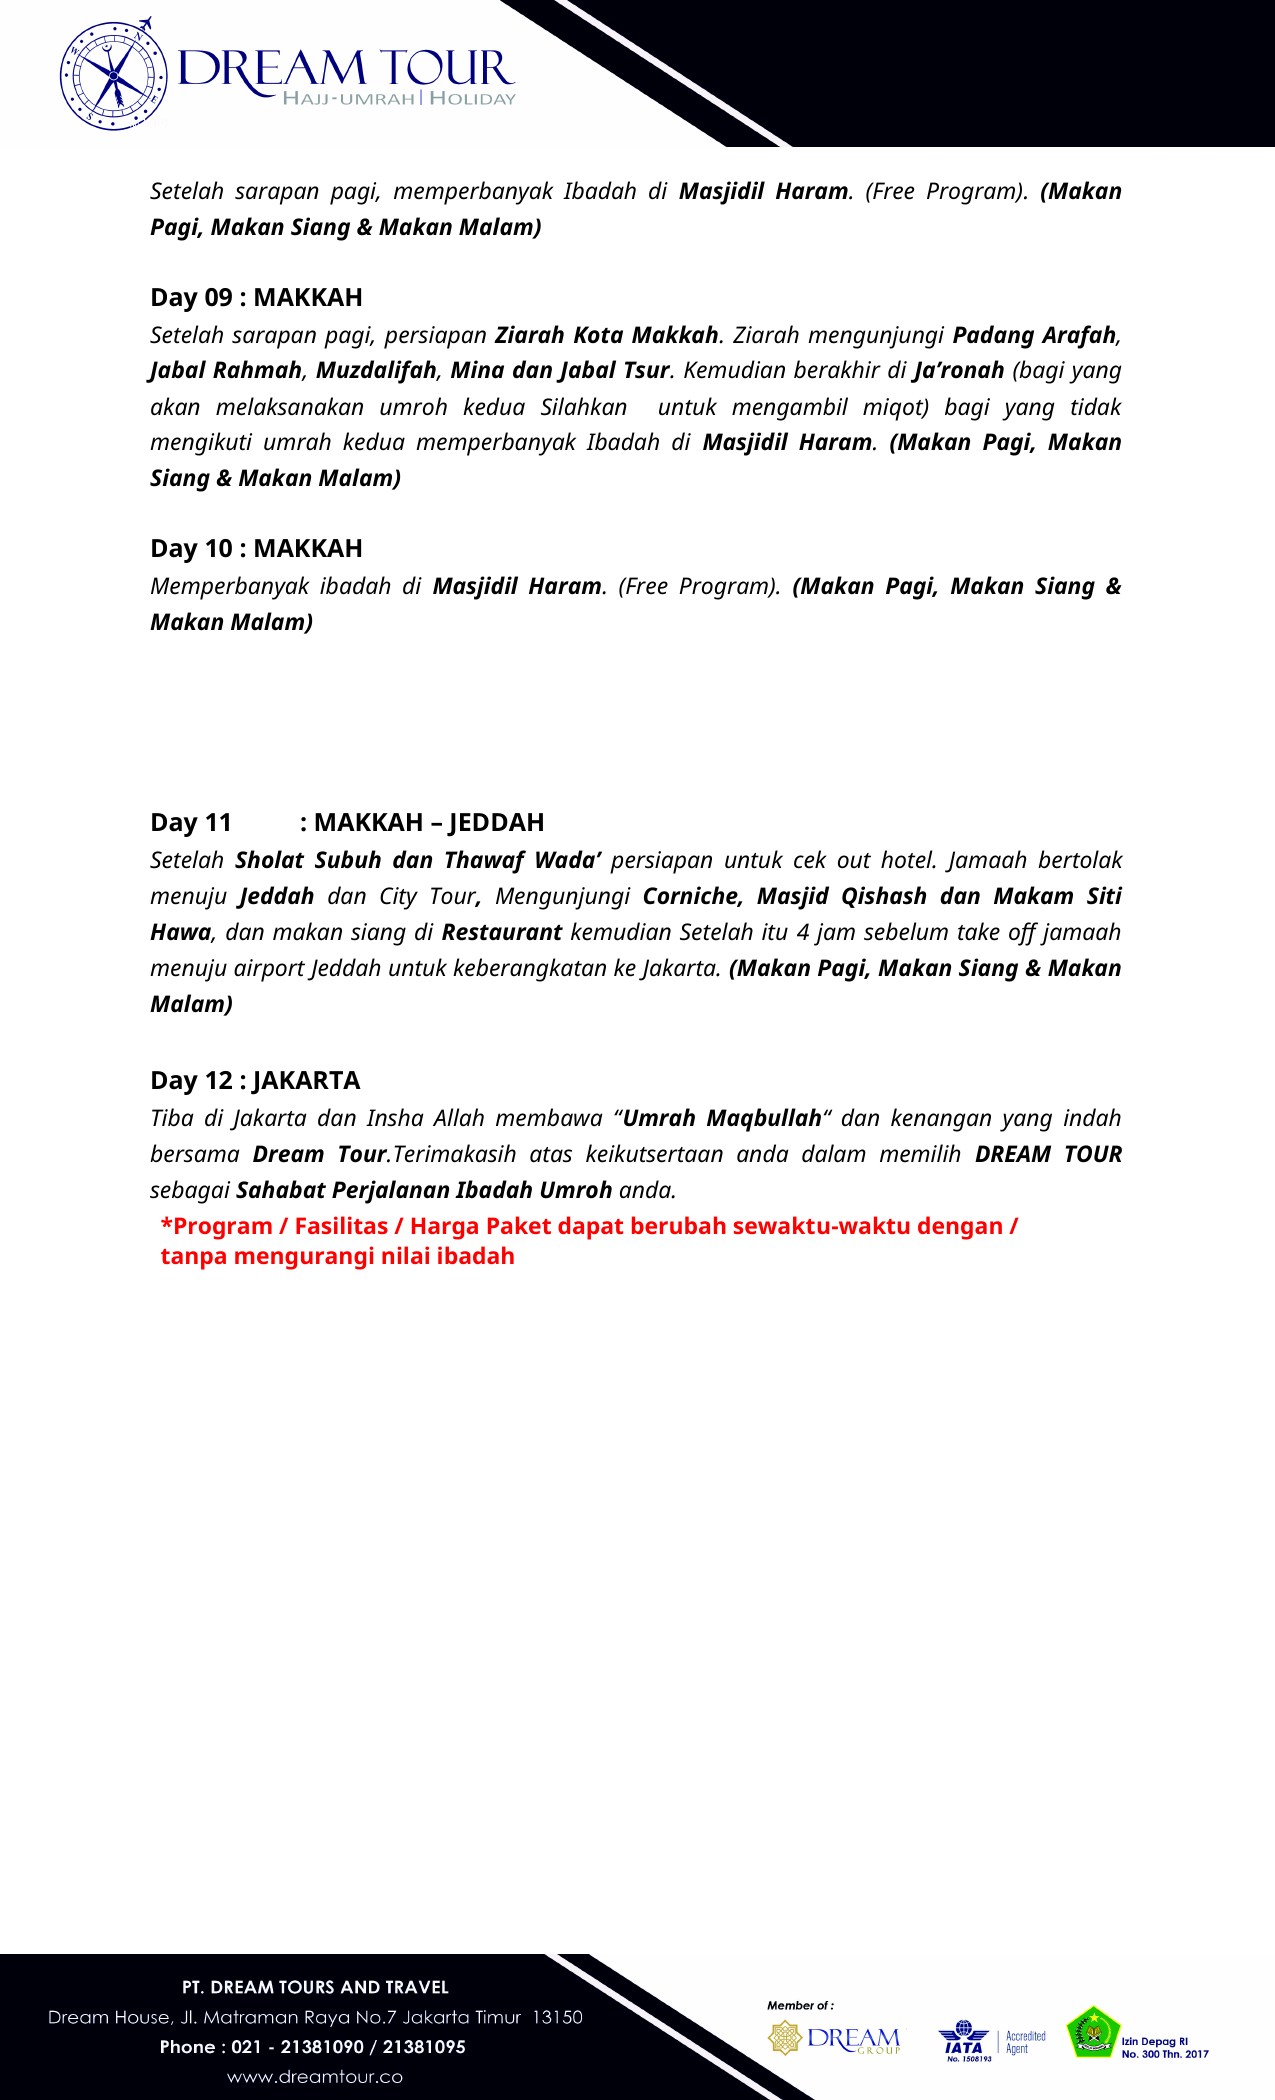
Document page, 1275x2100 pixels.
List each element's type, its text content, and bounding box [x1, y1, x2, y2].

picture [0, 1954, 1275, 2100]
text *Program / Fasilitas / Harga Paket dapat berubah sewaktu-waktu dengan / tanpa mengurangi nilai ibadah [160, 1210, 1092, 1271]
text Memperbanyak ibadah di Masjidil Haram. (Free Program). (Makan Pagi, Makan Siang & Makan Malam) [150, 570, 1125, 637]
text Tiba di Jakarta dan Insha Allah membawa “Umrah Maqbullah“ dan kenangan yang indah bersama Dream Tour.Terimakasih atas keikutsertaan anda dalam memilih DREAM TOUR sebagai Sahabat Perjalanan Ibadah Umroh anda. [150, 1102, 1125, 1205]
text Setelah Sholat Subuh dan Thawaf Wada’ persiapan untuk cek out hotel. Jamaah bertolak menuju Jeddah dan City Tour, Mengunjungi Corniche, Masjid Qishash dan Makam Siti Hawa, dan makan siang di Restaurant kemudian Setelah itu 4 jam sebelum take off jamaah menuju airport Jeddah untuk keberangkatan ke Jakarta. (Makan Pagi, Makan Siang & Makan Malam) [150, 844, 1125, 1019]
text Day 09 : MAKKAH [150, 279, 1125, 313]
text Day 10 : MAKKAH [150, 531, 1125, 565]
text Day 11 : MAKKAH – JEDDAH [150, 805, 1125, 839]
text Setelah sarapan pagi, memperbanyak Ibadah di Masjidil Haram. (Free Program). (Makan Pagi, Makan Siang & Makan Malam) [150, 175, 1125, 242]
picture [0, 0, 1275, 147]
text Setelah sarapan pagi, persiapan Ziarah Kota Makkah. Ziarah mengunjungi Padang Arafah, Jabal Rahmah, Muzdalifah, Mina dan Jabal Tsur. Kemudian berakhir di Ja’ronah (bagi yang akan melaksanakan umroh kedua Silahkan untuk mengambil miqot) bagi yang tidak mengikuti umrah kedua memperbanyak Ibadah di Masjidil Haram. (Makan Pagi, Makan Siang & Makan Malam) [150, 318, 1125, 493]
text Day 12 : JAKARTA [150, 1063, 1125, 1097]
